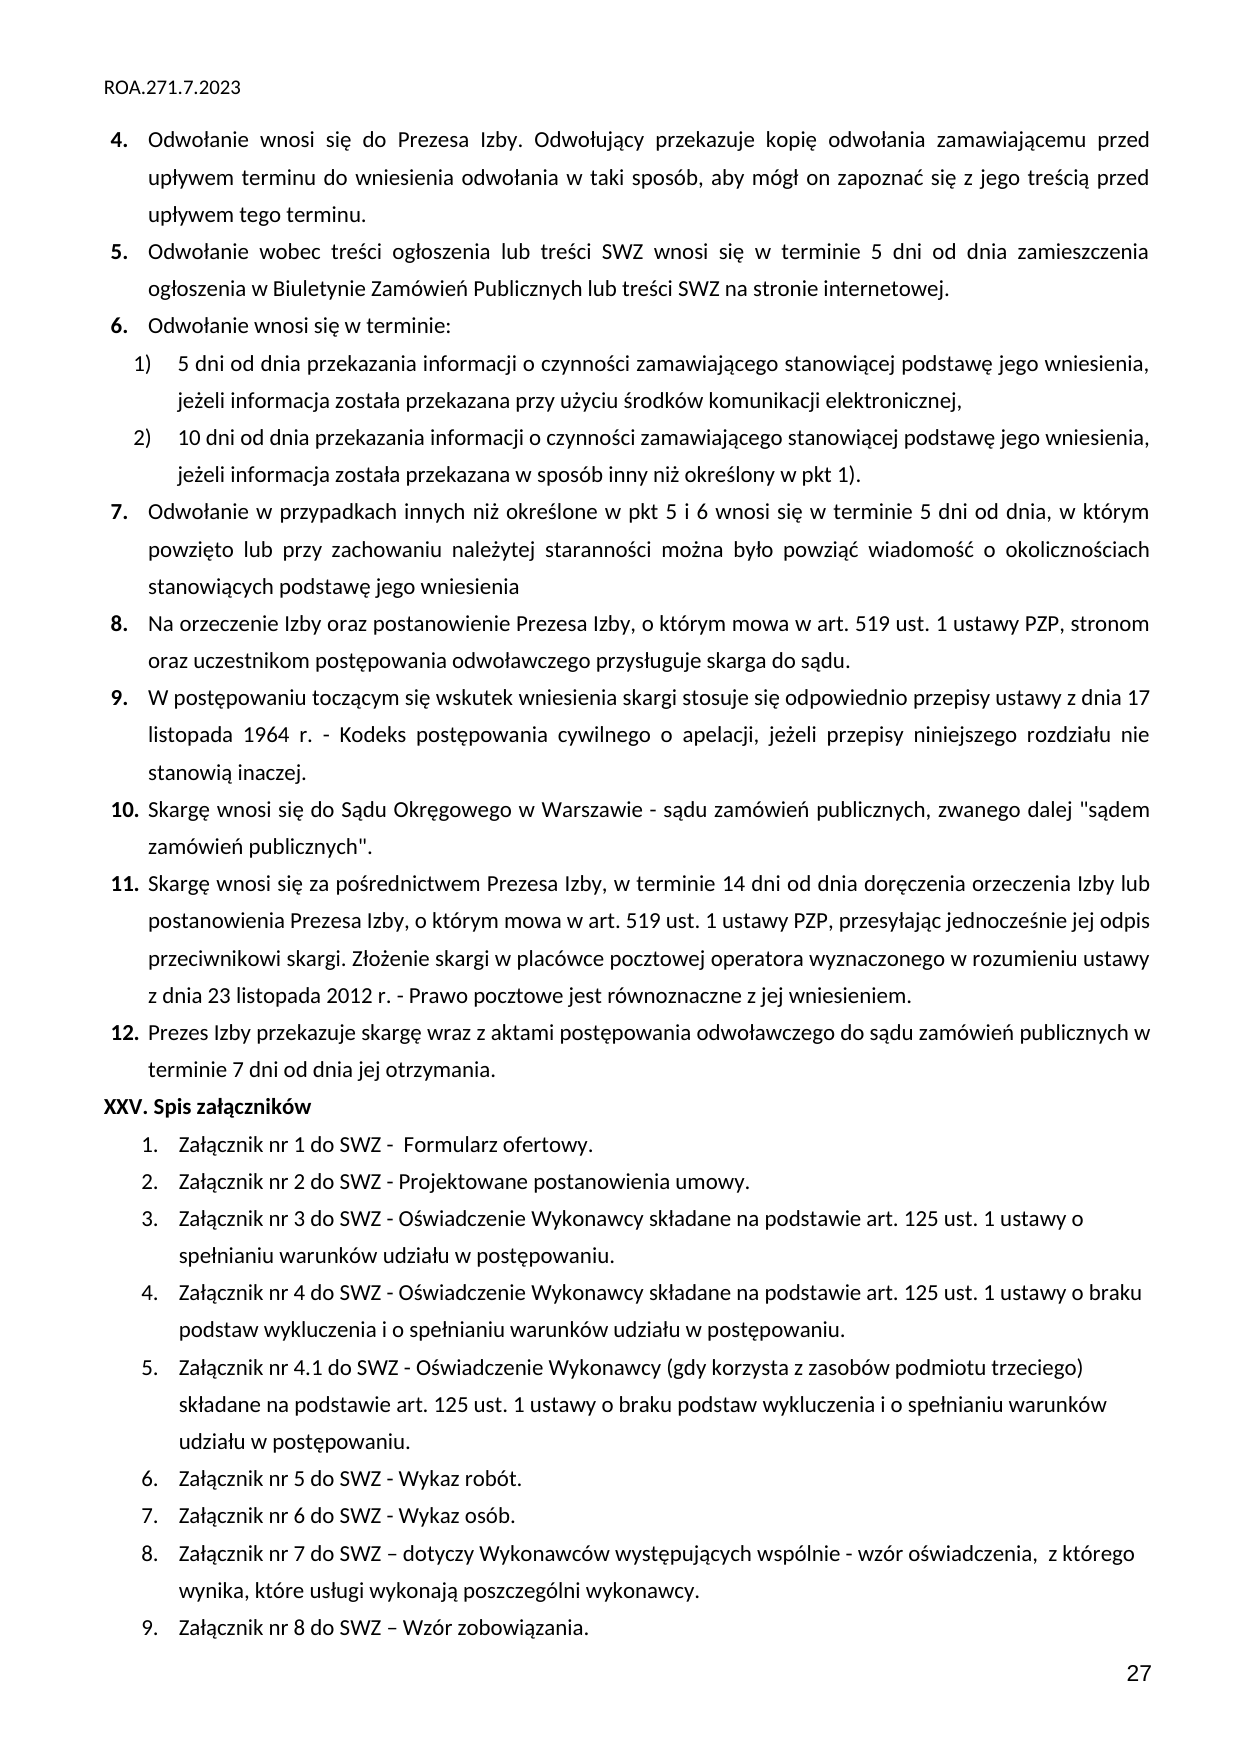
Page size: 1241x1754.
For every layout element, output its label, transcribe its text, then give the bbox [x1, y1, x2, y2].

list Prezes Izby przekazuje skargę wraz z aktami postępowania odwoławczego do sądu zamówień publicznych w terminie 7 dni od dnia jej otrzymania. [110, 1018, 1152, 1083]
list Załącznik nr 6 do SWZ - Wykaz osób. [141, 1502, 1152, 1529]
list Załącznik nr 7 do SWZ – dotyczy Wykonawców występujących wspólnie - wzór oświadczenia, z którego wynika, które usługi wykonają poszczególni wykonawcy. [141, 1539, 1152, 1604]
list Załącznik nr 5 do SWZ - Wykaz robót. [141, 1464, 1152, 1492]
list Załącznik nr 3 do SWZ - Oświadczenie Wykonawcy składane na podstawie art. 125 ust. 1 ustawy o spełnianiu warunków udziału w postępowaniu. [141, 1204, 1152, 1269]
text 1) 5 dni od dnia przekazania informacji o czynności zamawiającego stanowiącej podstawę jego wniesienia, jeżeli informacja została przekazana przy użyciu środków komunikacji elektronicznej, [133, 349, 1152, 414]
list Odwołanie wobec treści ogłoszenia lub treści SWZ wnosi się w terminie 5 dni od dnia zamieszczenia ogłoszenia w Biuletynie Zamówień Publicznych lub treści SWZ na stronie internetowej. [110, 237, 1152, 302]
list Skargę wnosi się do Sądu Okręgowego w Warszawie - sądu zamówień publicznych, zwanego dalej "sądem zamówień publicznych". [110, 795, 1152, 860]
list Odwołanie w przypadkach innych niż określone w pkt 5 i 6 wnosi się w terminie 5 dni od dnia, w którym powzięto lub przy zachowaniu należytej staranności można było powziąć wiadomość o okolicznościach stanowiących podstawę jego wniesienia [110, 497, 1152, 600]
list W postępowaniu toczącym się wskutek wniesienia skargi stosuje się odpowiednio przepisy ustawy z dnia 17 listopada 1964 r. - Kodeks postępowania cywilnego o apelacji, jeżeli przepisy niniejszego rozdziału nie stanowią inaczej. [110, 683, 1152, 786]
list Skargę wnosi się za pośrednictwem Prezesa Izby, w terminie 14 dni od dnia doręczenia orzeczenia Izby lub postanowienia Prezesa Izby, o którym mowa w art. 519 ust. 1 ustawy PZP, przesyłając jednocześnie jej odpis przeciwnikowi skargi. Złożenie skargi w placówce pocztowej operatora wyznaczonego w rozumieniu ustawy z dnia 23 listopada 2012 r. - Prawo pocztowe jest równoznaczne z jej wniesieniem. [110, 869, 1152, 1009]
list Załącznik nr 8 do SWZ – Wzór zobowiązania. [141, 1613, 1152, 1641]
subtitle XXV. Spis załączników [103, 1092, 1152, 1121]
list Załącznik nr 4.1 do SWZ - Oświadczenie Wykonawcy (gdy korzysta z zasobów podmiotu trzeciego) składane na podstawie art. 125 ust. 1 ustawy o braku podstaw wykluczenia i o spełnianiu warunków udziału w postępowaniu. [141, 1353, 1152, 1455]
list Odwołanie wnosi się do Prezesa Izby. Odwołujący przekazuje kopię odwołania zamawiającemu przed upływem terminu do wniesienia odwołania w taki sposób, aby mógł on zapoznać się z jego treścią przed upływem tego terminu. [110, 126, 1152, 228]
list Odwołanie wnosi się w terminie: [110, 312, 1152, 339]
text 2) 10 dni od dnia przekazania informacji o czynności zamawiającego stanowiącej podstawę jego wniesienia, jeżeli informacja została przekazana w sposób inny niż określony w pkt 1). [133, 423, 1152, 488]
list Na orzeczenie Izby oraz postanowienie Prezesa Izby, o którym mowa w art. 519 ust. 1 ustawy PZP, stronom oraz uczestnikom postępowania odwoławczego przysługuje skarga do sądu. [110, 609, 1152, 674]
list Załącznik nr 1 do SWZ - Formularz ofertowy. [141, 1130, 1152, 1158]
list Załącznik nr 2 do SWZ - Projektowane postanowienia umowy. [141, 1167, 1152, 1195]
list Załącznik nr 4 do SWZ - Oświadczenie Wykonawcy składane na podstawie art. 125 ust. 1 ustawy o braku podstaw wykluczenia i o spełnianiu warunków udziału w postępowaniu. [141, 1278, 1152, 1344]
